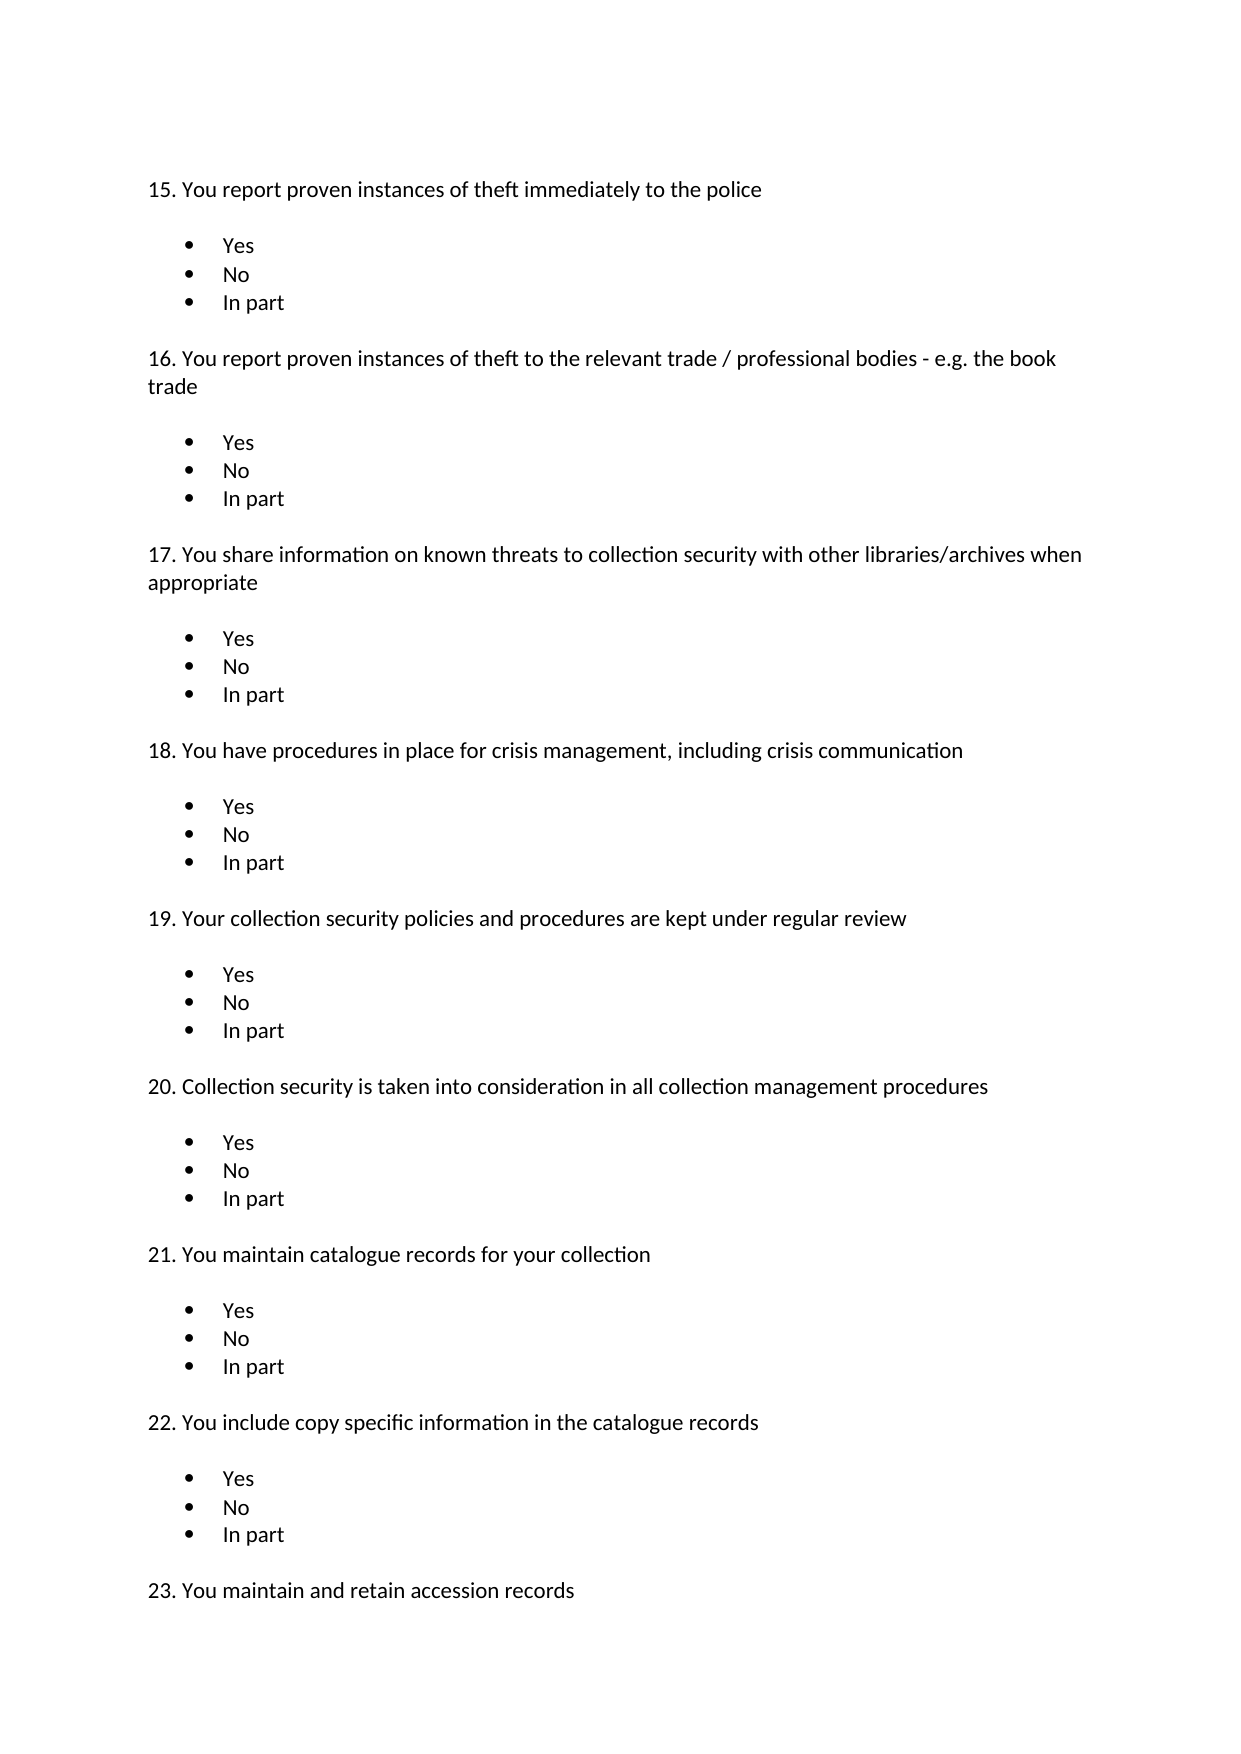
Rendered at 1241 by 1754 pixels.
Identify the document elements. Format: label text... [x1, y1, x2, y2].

list Yes [185, 428, 1093, 456]
list Yes [185, 232, 1093, 260]
list In part [185, 1184, 1093, 1212]
list Yes [185, 1296, 1093, 1324]
text 16. You report proven instances of theft to the relevant trade / professional bodies - e.g. the book trade [148, 344, 1093, 400]
list No [185, 260, 1093, 288]
text 15. You report proven instances of theft immediately to the police [148, 176, 1093, 204]
list In part [185, 1352, 1093, 1381]
text 19. Your collection security policies and procedures are kept under regular review [148, 904, 1093, 932]
list No [185, 652, 1093, 680]
text 18. You have procedures in place for crisis management, including crisis communication [148, 736, 1093, 764]
text 17. You share information on known threats to collection security with other libraries/archives when appropriate [148, 540, 1093, 596]
list In part [185, 848, 1093, 876]
text 22. You include copy specific information in the catalogue records [148, 1408, 1093, 1437]
list In part [185, 1016, 1093, 1044]
list In part [185, 1521, 1093, 1549]
text 21. You maintain catalogue records for your collection [148, 1240, 1093, 1268]
list Yes [185, 624, 1093, 652]
list No [185, 820, 1093, 848]
text 20. Collection security is taken into consideration in all collection management procedures [148, 1072, 1093, 1100]
list No [185, 1493, 1093, 1521]
list In part [185, 288, 1093, 316]
list No [185, 988, 1093, 1016]
list No [185, 456, 1093, 484]
list No [185, 1156, 1093, 1184]
list Yes [185, 960, 1093, 988]
list Yes [185, 792, 1093, 820]
list In part [185, 680, 1093, 708]
list Yes [185, 1128, 1093, 1156]
list Yes [185, 1464, 1093, 1493]
text 23. You maintain and retain accession records [148, 1577, 1093, 1605]
list No [185, 1324, 1093, 1352]
list In part [185, 484, 1093, 512]
